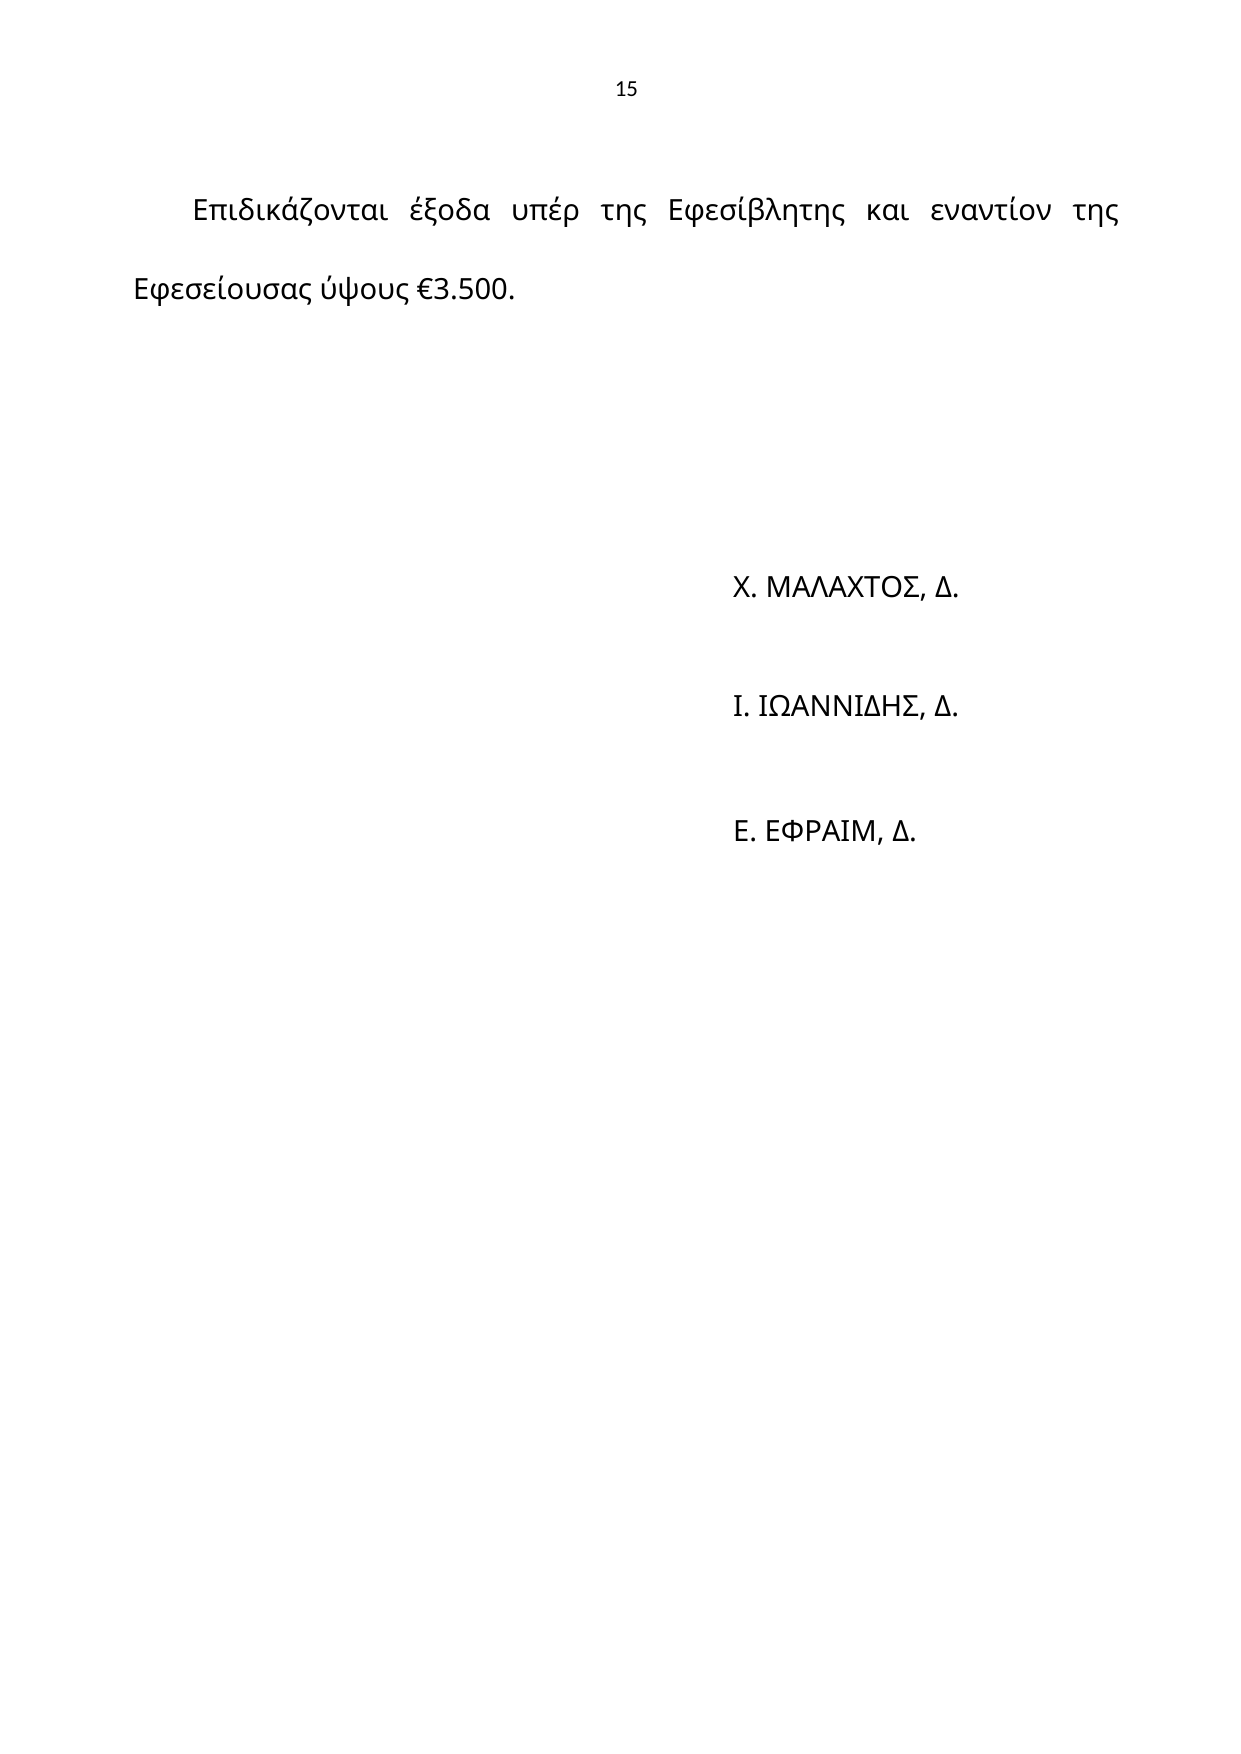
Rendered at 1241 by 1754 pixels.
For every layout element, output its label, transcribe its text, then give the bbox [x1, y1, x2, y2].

text Ε. ΕΦΡΑΙΜ, Δ. [133, 810, 1119, 850]
text Επιδικάζονται έξοδα υπέρ της Εφεσίβλητης και εναντίον της Εφεσείουσας ύψους €3.500. [133, 189, 1119, 308]
text Ι. ΙΩΑΝΝΙΔΗΣ, Δ. [133, 685, 1119, 725]
text Χ. ΜΑΛΑΧΤΟΣ, Δ. [133, 566, 1119, 606]
